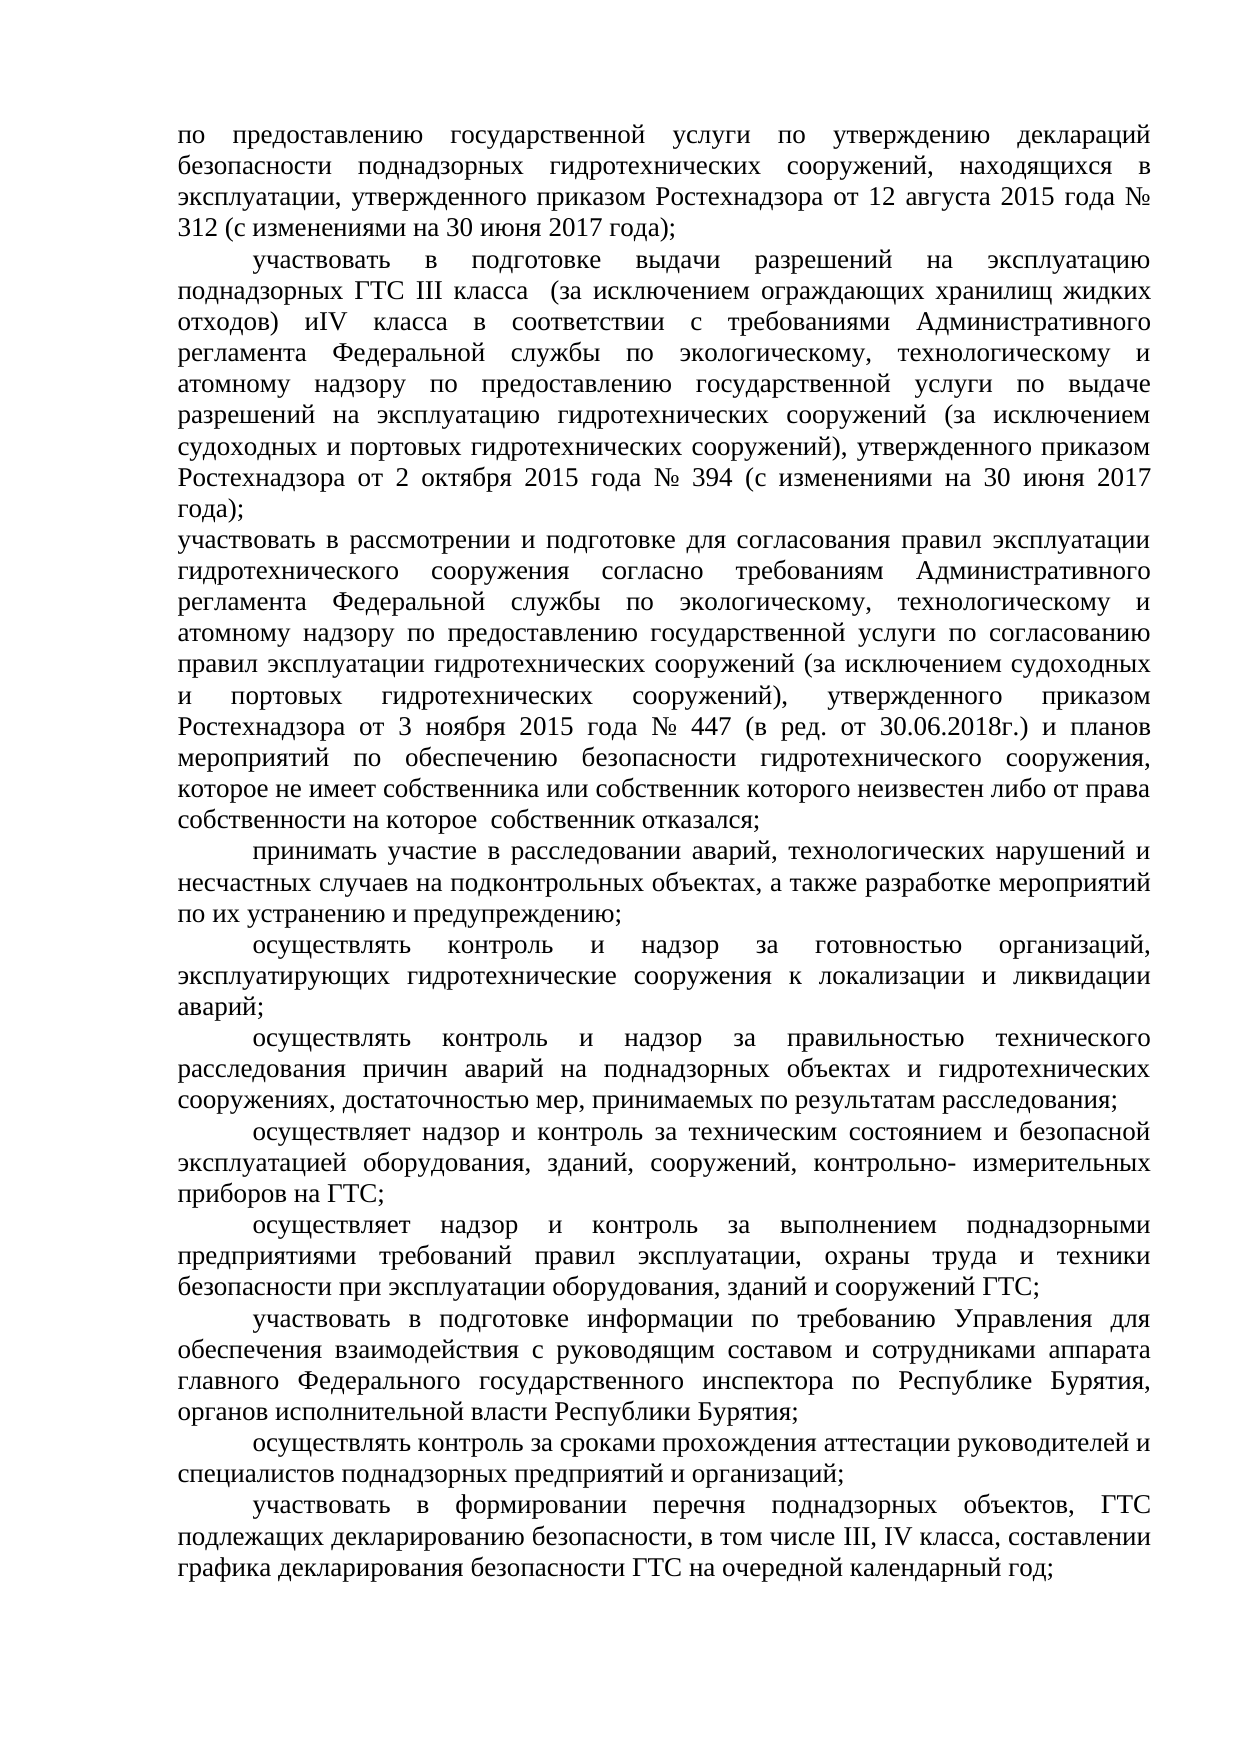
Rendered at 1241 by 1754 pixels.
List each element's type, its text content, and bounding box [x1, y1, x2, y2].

title осуществлять контроль и надзор за правильностью технического расследования причин аварий на поднадзорных объектах и гидротехнических сооружениях, достаточностью мер, принимаемых по результатам расследования; [177, 1021, 1152, 1115]
title осуществлять контроль за сроками прохождения аттестации руководителей и специалистов поднадзорных предприятий и организаций; [177, 1426, 1152, 1488]
title участвовать в подготовке выдачи разрешений на эксплуатацию поднадзорных ГТС III класса (за исключением ограждающих хранилищ жидких отходов) иIV класса в соответствии с требованиями Административного регламента Федеральной службы по экологическому, технологическому и атомному надзору по предоставлению государственной услуги по выдаче разрешений на эксплуатацию гидротехнических сооружений (за исключением судоходных и портовых гидротехнических сооружений), утвержденного приказом Ростехнадзора от 2 октября 2015 года № 394 (c изменениями на 30 июня 2017 года); [177, 243, 1152, 523]
title принимать участие в расследовании аварий, технологических нарушений и несчастных случаев на подконтрольных объектах, а также разработке мероприятий по их устранению и предупреждению; [177, 834, 1152, 928]
title участвовать в подготовке информации по требованию Управления для обеспечения взаимодействия с руководящим составом и сотрудниками аппарата главного Федерального государственного инспектора по Республике Бурятия, органов исполнительной власти Республики Бурятия; [177, 1302, 1152, 1426]
title осуществлять контроль и надзор за готовностью организаций, эксплуатирующих гидротехнические сооружения к локализации и ликвидации аварий; [177, 928, 1152, 1021]
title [177, 118, 1152, 243]
title осуществляет надзор и контроль за выполнением поднадзорными предприятиями требований правил эксплуатации, охраны труда и техники безопасности при эксплуатации оборудования, зданий и сооружений ГТС; [177, 1208, 1152, 1302]
title участвовать в формировании перечня поднадзорных объектов, ГТС подлежащих декларированию безопасности, в том числе III, IV класса, составлении графика декларирования безопасности ГТС на очередной календарный год; [177, 1488, 1152, 1582]
text участвовать в рассмотрении и подготовке для согласования правил эксплуатации гидротехнического сооружения согласно требованиям Административного регламента Федеральной службы по экологическому, технологическому и атомному надзору по предоставлению государственной услуги по согласованию правил эксплуатации гидротехнических сооружений (за исключением судоходных и портовых гидротехнических сооружений), утвержденного приказом Ростехнадзора от 3 ноября 2015 года № 447 (в ред. от 30.06.2018г.) и планов мероприятий по обеспечению безопасности гидротехнического сооружения, которое не имеет собственника или собственник которого неизвестен либо от права собственности на которое собственник отказался; [177, 523, 1152, 834]
title осуществляет надзор и контроль за техническим состоянием и безопасной эксплуатацией оборудования, зданий, сооружений, контрольно- измерительных приборов на ГТС; [177, 1115, 1152, 1208]
